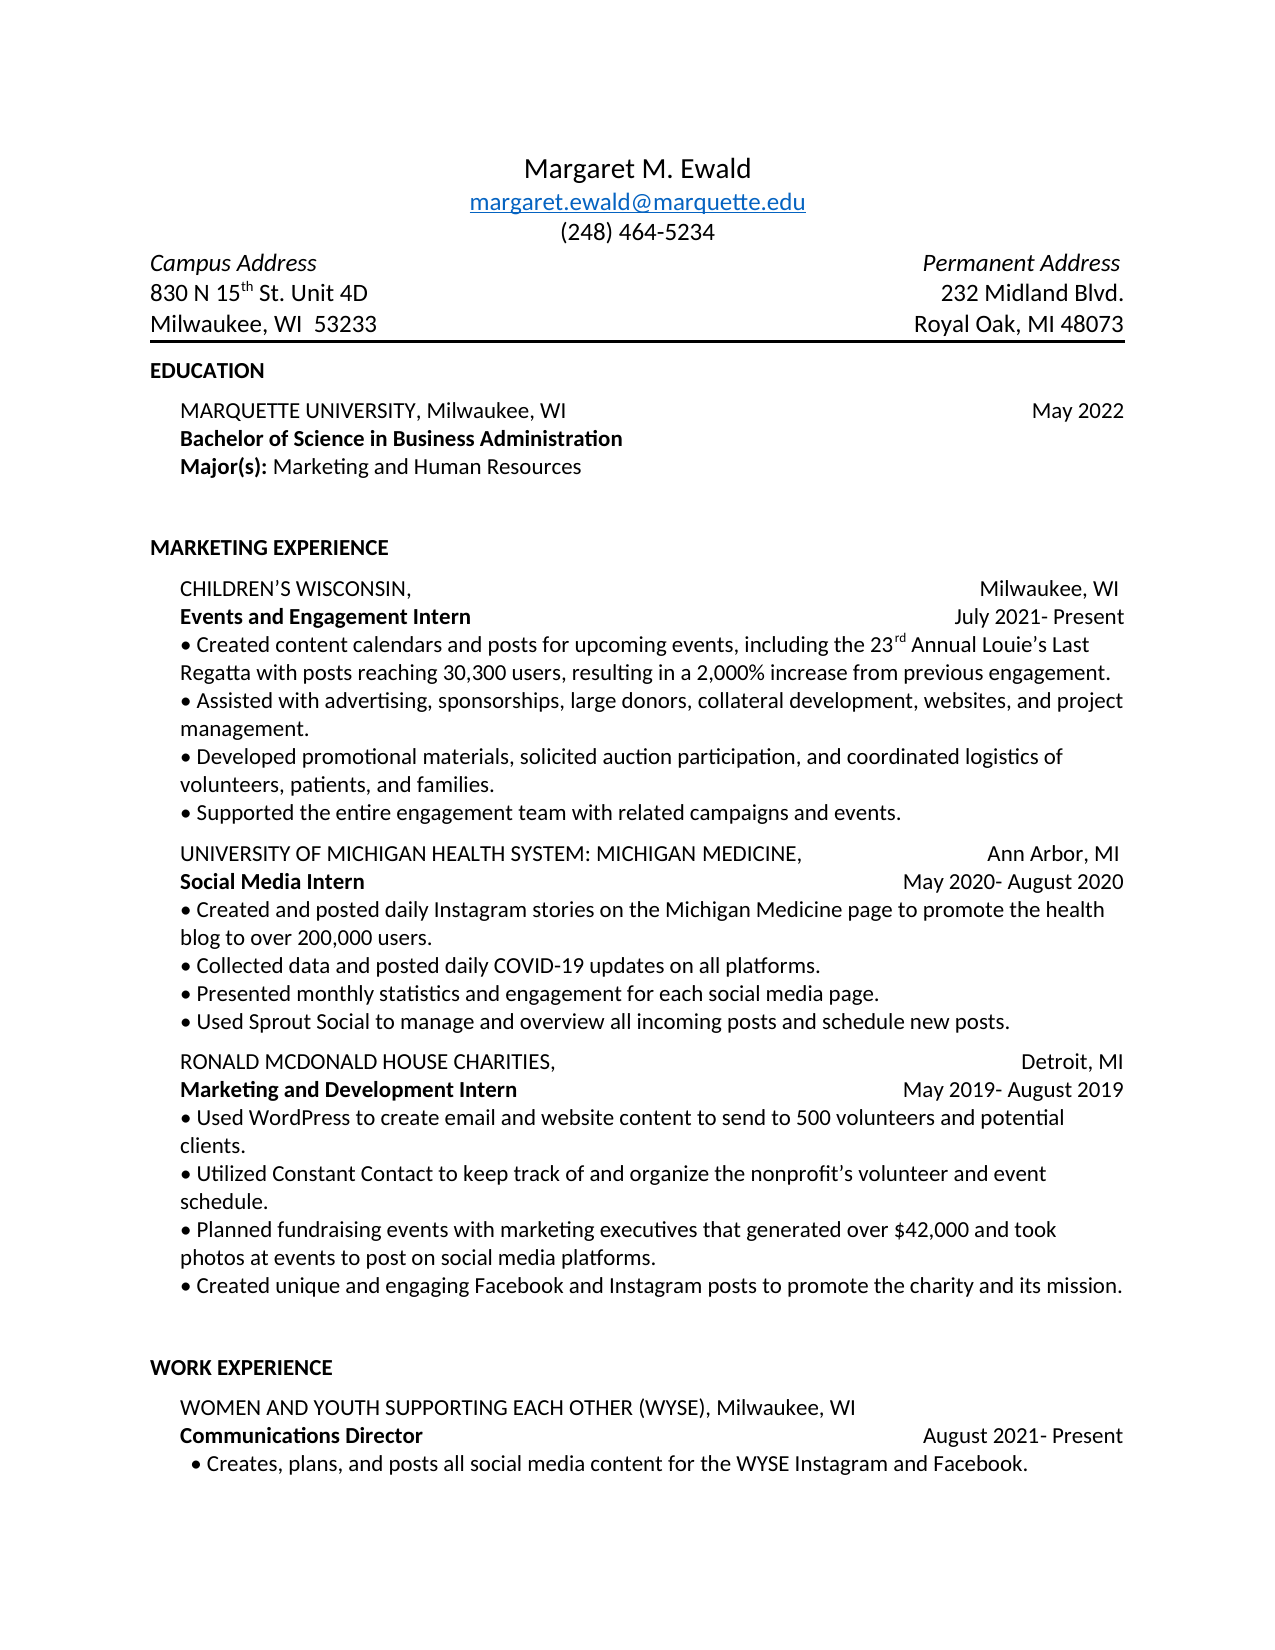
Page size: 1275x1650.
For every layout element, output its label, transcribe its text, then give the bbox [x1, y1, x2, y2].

text Margaret M. Ewald margaret.ewald@marquette.edu (248) 464-5234 [150, 150, 1125, 247]
text CHILDREN’S WISCONSIN, Milwaukee, WI Events and Engagement Intern July 2021- Present • Created content calendars and posts for upcoming events, including the 23rd Annual Louie’s Last Regatta with posts reaching 30,300 users, resulting in a 2,000% increase from previous engagement. • Assisted with advertising, sponsorships, large donors, collateral development, websites, and project management. • Developed promotional materials, solicited auction participation, and coordinated logistics of volunteers, patients, and families. • Supported the entire engagement team with related campaigns and events. [180, 574, 1125, 826]
text Campus Address Permanent Address [150, 247, 1125, 277]
text MARQUETTE UNIVERSITY, Milwaukee, WI May 2022 Bachelor of Science in Business Administration Major(s): Marketing and Human Resources [150, 396, 1125, 481]
text MARKETING EXPERIENCE [150, 533, 1125, 562]
text WORK EXPERIENCE [150, 1353, 1125, 1381]
text 830 N 15th St. Unit 4D 232 Midland Blvd. Milwaukee, WI 53233 Royal Oak, MI 48073 [150, 277, 1125, 340]
text RONALD MCDONALD HOUSE CHARITIES, Detroit, MI Marketing and Development Intern May 2019- August 2019 • Used WordPress to create email and website content to send to 500 volunteers and potential clients. • Utilized Constant Contact to keep track of and organize the nonprofit’s volunteer and event schedule. • Planned fundraising events with marketing executives that generated over $42,000 and took photos at events to post on social media platforms. • Created unique and engaging Facebook and Instagram posts to promote the charity and its mission. [150, 1047, 1125, 1299]
text UNIVERSITY OF MICHIGAN HEALTH SYSTEM: MICHIGAN MEDICINE, Ann Arbor, MI Social Media Intern May 2020- August 2020 • Created and posted daily Instagram stories on the Michigan Medicine page to promote the health blog to over 200,000 users. • Collected data and posted daily COVID-19 updates on all platforms. • Presented monthly statistics and engagement for each social media page. • Used Sprout Social to manage and overview all incoming posts and schedule new posts. [150, 839, 1125, 1035]
text EDUCATION [150, 356, 1125, 384]
